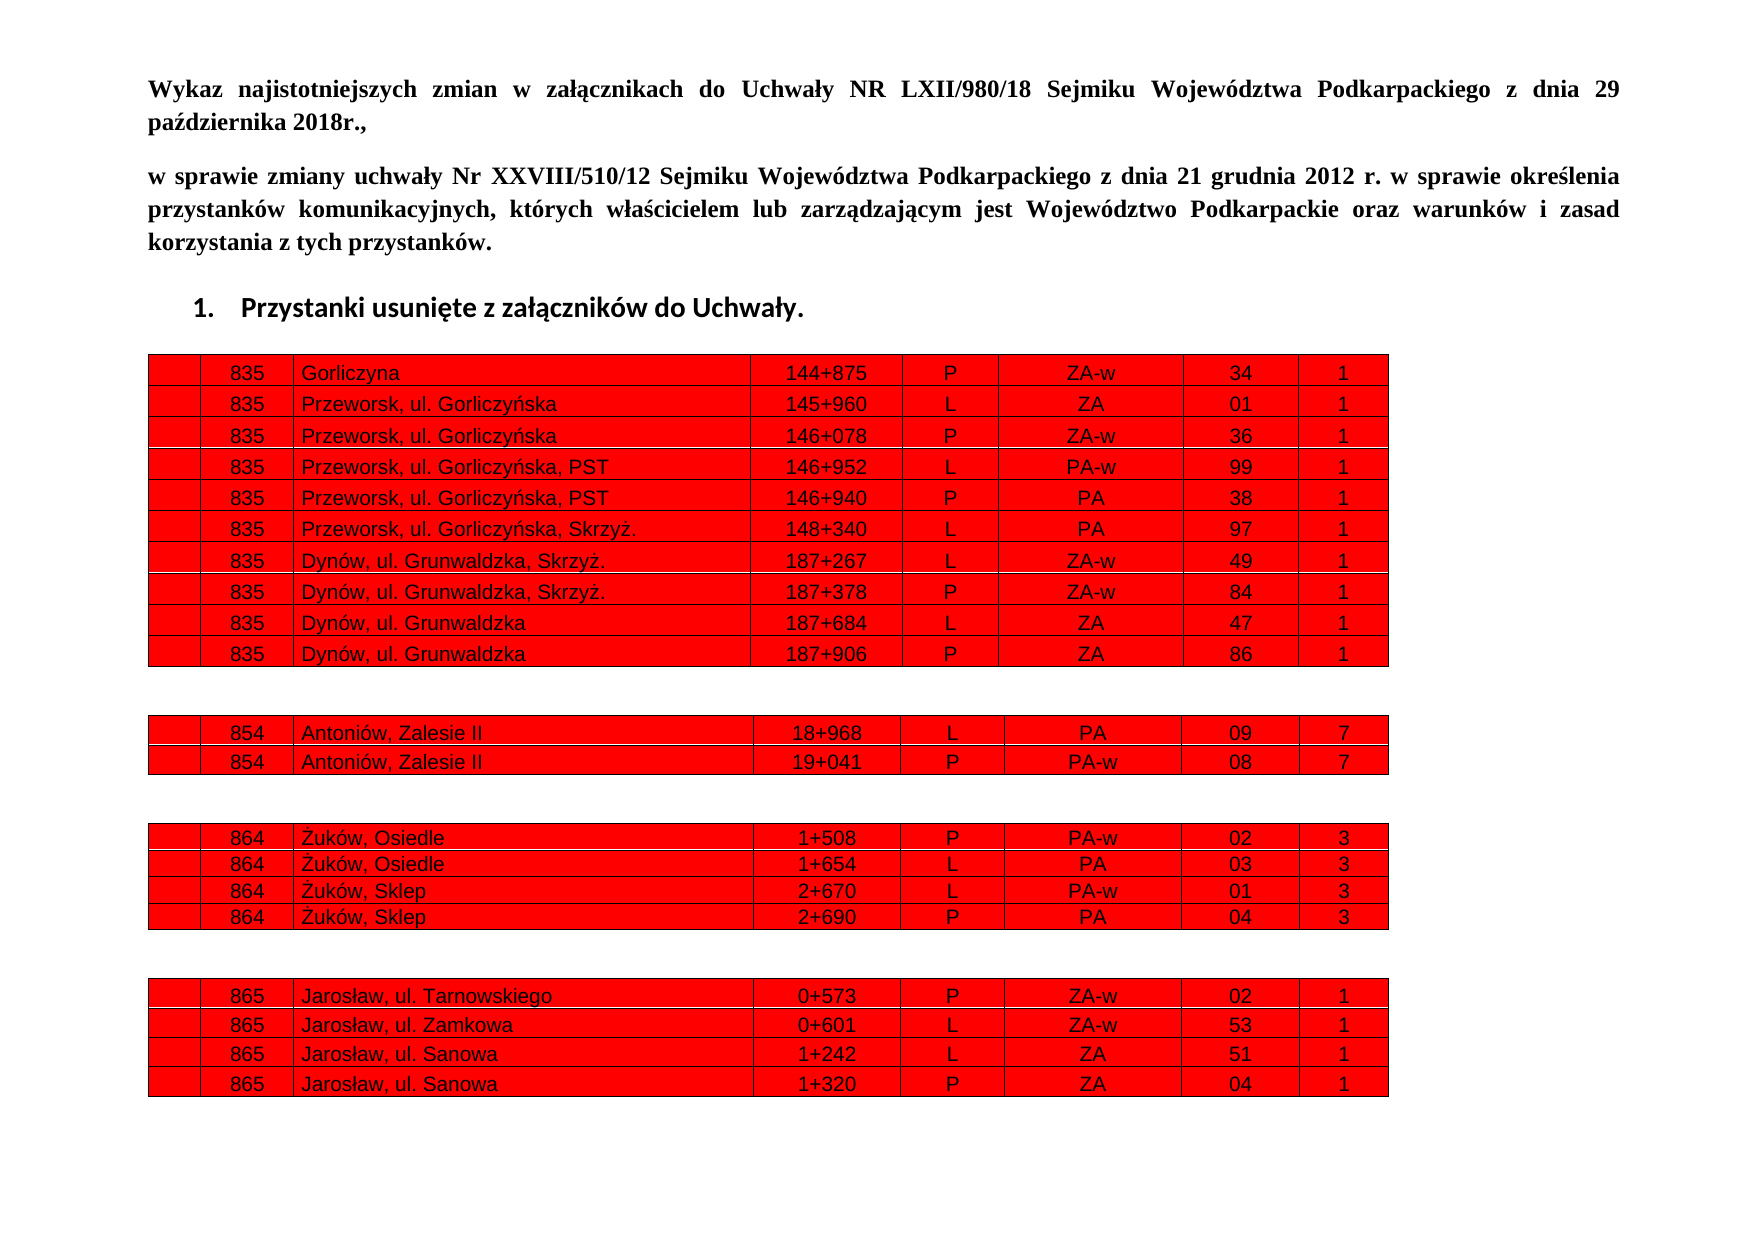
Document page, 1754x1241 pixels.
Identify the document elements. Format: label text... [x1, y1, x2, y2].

table_cell P [903, 574, 998, 604]
table_cell 2+670 [754, 877, 900, 903]
table_header [149, 979, 200, 1007]
table_cell P [901, 904, 1004, 929]
table_cell Jarosław, ul. Sanowa [294, 1038, 753, 1066]
table_cell PA-w [1005, 746, 1181, 774]
table_header PA [1005, 716, 1181, 744]
table_cell 835 [201, 605, 293, 635]
table_cell 864 [201, 851, 293, 876]
list Przystanki usunięte z załączników do Uchwały. [192, 289, 1621, 324]
table_header Jarosław, ul. Tarnowskiego [294, 979, 753, 1007]
table_cell L [903, 542, 998, 572]
table_cell L [901, 851, 1004, 876]
table_cell P [903, 480, 998, 510]
table_cell ZA-w [999, 417, 1183, 447]
table_cell ZA [1005, 1067, 1181, 1096]
table_cell Przeworsk, ul. Gorliczyńska [294, 417, 750, 447]
table_cell 04 [1182, 1067, 1299, 1096]
table_cell Żuków, Sklep [294, 904, 753, 929]
table_cell 835 [201, 386, 293, 416]
table_header [149, 355, 200, 385]
table_cell 38 [1184, 480, 1298, 510]
table_cell Przeworsk, ul. Gorliczyńska [294, 386, 750, 416]
table_cell P [903, 417, 998, 447]
table_cell 864 [201, 877, 293, 903]
table_cell Dynów, ul. Grunwaldzka [294, 605, 750, 635]
table_cell [149, 1038, 200, 1066]
table_cell L [901, 1009, 1004, 1037]
table_cell 865 [201, 1067, 293, 1096]
table_cell 148+340 [751, 511, 902, 541]
table_header 0+573 [754, 979, 900, 1007]
table_cell 187+906 [751, 636, 902, 666]
table_header L [901, 716, 1004, 744]
table_cell 187+684 [751, 605, 902, 635]
table_cell PA [1005, 904, 1181, 929]
table_cell 864 [201, 904, 293, 929]
table_header 18+968 [754, 716, 900, 744]
table_cell 835 [201, 417, 293, 447]
table_cell [149, 511, 200, 541]
table_cell L [901, 1038, 1004, 1066]
table_header ZA-w [1005, 979, 1181, 1007]
table_cell 1 [1299, 417, 1388, 447]
table_header 1 [1299, 355, 1388, 385]
table_header ZA-w [999, 355, 1183, 385]
table_cell 835 [201, 636, 293, 666]
table_cell 0+601 [754, 1009, 900, 1037]
table_header 144+875 [751, 355, 902, 385]
table_cell 1 [1299, 605, 1388, 635]
table_cell 1 [1300, 1009, 1388, 1037]
table_cell P [901, 1067, 1004, 1096]
table_cell Przeworsk, ul. Gorliczyńska, PST [294, 449, 750, 479]
table_cell [149, 605, 200, 635]
table_cell ZA [999, 605, 1183, 635]
table_cell 146+078 [751, 417, 902, 447]
table_cell 19+041 [754, 746, 900, 774]
table_header 865 [201, 979, 293, 1007]
table_header 7 [1300, 716, 1388, 744]
table_header 34 [1184, 355, 1298, 385]
table_cell 04 [1182, 904, 1299, 929]
table_cell ZA-w [999, 574, 1183, 604]
table_cell L [903, 511, 998, 541]
table_cell ZA-w [999, 542, 1183, 572]
table_cell 1 [1300, 1067, 1388, 1096]
table_cell 1 [1299, 636, 1388, 666]
table_cell [149, 904, 200, 929]
table_cell 36 [1184, 417, 1298, 447]
table_header 02 [1182, 824, 1299, 849]
table_cell 835 [201, 449, 293, 479]
table_cell L [903, 386, 998, 416]
table_cell [149, 851, 200, 876]
table_cell 86 [1184, 636, 1298, 666]
table_cell 1+320 [754, 1067, 900, 1096]
table_header 02 [1182, 979, 1299, 1007]
table_cell 1 [1299, 574, 1388, 604]
table_cell [149, 449, 200, 479]
table_cell Przeworsk, ul. Gorliczyńska, PST [294, 480, 750, 510]
table_cell PA [1005, 851, 1181, 876]
table_cell Żuków, Sklep [294, 877, 753, 903]
table_header 854 [201, 716, 293, 744]
table_cell L [903, 605, 998, 635]
table_cell 7 [1300, 746, 1388, 774]
table_header [149, 824, 200, 849]
table_cell 01 [1184, 386, 1298, 416]
table_cell PA-w [999, 449, 1183, 479]
table_cell 854 [201, 746, 293, 774]
table_cell 146+940 [751, 480, 902, 510]
table_header 3 [1300, 824, 1388, 849]
table_header Żuków, Osiedle [294, 824, 753, 849]
table_cell 51 [1182, 1038, 1299, 1066]
table_cell ZA [1005, 1038, 1181, 1066]
table_header [149, 716, 200, 744]
table_cell 1+242 [754, 1038, 900, 1066]
table_cell [149, 574, 200, 604]
table_cell 865 [201, 1009, 293, 1037]
table_cell 187+378 [751, 574, 902, 604]
table_cell 145+960 [751, 386, 902, 416]
table_cell Jarosław, ul. Zamkowa [294, 1009, 753, 1037]
table_cell Przeworsk, ul. Gorliczyńska, Skrzyż. [294, 511, 750, 541]
table_cell 3 [1300, 851, 1388, 876]
table_cell [149, 636, 200, 666]
table_cell 1 [1299, 386, 1388, 416]
table_cell 835 [201, 574, 293, 604]
table_cell 146+952 [751, 449, 902, 479]
table_header Gorliczyna [294, 355, 750, 385]
table_header Antoniów, Zalesie II [294, 716, 753, 744]
table_cell L [901, 877, 1004, 903]
table_cell 2+690 [754, 904, 900, 929]
table_cell Żuków, Osiedle [294, 851, 753, 876]
table_cell ZA [999, 386, 1183, 416]
table_cell P [903, 636, 998, 666]
table_cell 1 [1300, 1038, 1388, 1066]
table_cell [149, 746, 200, 774]
table_cell 1 [1299, 511, 1388, 541]
table_cell 99 [1184, 449, 1298, 479]
table_cell P [901, 746, 1004, 774]
table_header 1+508 [754, 824, 900, 849]
table_cell [149, 1067, 200, 1096]
text Wykaz najistotniejszych zmian w załącznikach do Uchwały NR LXII/980/18 Sejmiku Województwa Podkarpackiego z dnia 29 października 2018r., [148, 74, 1621, 136]
table_cell 1 [1299, 480, 1388, 510]
table_cell [149, 1009, 200, 1037]
table_cell 1 [1299, 449, 1388, 479]
table_cell [149, 542, 200, 572]
table_header PA-w [1005, 824, 1181, 849]
table_cell 187+267 [751, 542, 902, 572]
table_header 835 [201, 355, 293, 385]
table_cell ZA-w [1005, 1009, 1181, 1037]
table_cell 08 [1182, 746, 1299, 774]
table_header 1 [1300, 979, 1388, 1007]
table_cell 97 [1184, 511, 1298, 541]
table_cell ZA [999, 636, 1183, 666]
table_cell 47 [1184, 605, 1298, 635]
table_cell PA [999, 511, 1183, 541]
table_cell 835 [201, 542, 293, 572]
table_cell 3 [1300, 904, 1388, 929]
table_cell 3 [1300, 877, 1388, 903]
table_cell 865 [201, 1038, 293, 1066]
table_cell [149, 417, 200, 447]
table_cell 53 [1182, 1009, 1299, 1037]
table_header P [901, 824, 1004, 849]
table_cell Dynów, ul. Grunwaldzka [294, 636, 750, 666]
table_header P [903, 355, 998, 385]
table_cell [149, 386, 200, 416]
table_cell 1 [1299, 542, 1388, 572]
table_cell [149, 877, 200, 903]
table_cell 835 [201, 480, 293, 510]
table_header 09 [1182, 716, 1299, 744]
table_cell Dynów, ul. Grunwaldzka, Skrzyż. [294, 574, 750, 604]
table_cell 1+654 [754, 851, 900, 876]
table_cell [149, 480, 200, 510]
table_cell 84 [1184, 574, 1298, 604]
table_cell 03 [1182, 851, 1299, 876]
table_header P [901, 979, 1004, 1007]
table_cell PA [999, 480, 1183, 510]
table_cell 835 [201, 511, 293, 541]
table_cell Jarosław, ul. Sanowa [294, 1067, 753, 1096]
table_cell L [903, 449, 998, 479]
table_cell Antoniów, Zalesie II [294, 746, 753, 774]
table_cell Dynów, ul. Grunwaldzka, Skrzyż. [294, 542, 750, 572]
table_cell 01 [1182, 877, 1299, 903]
table_cell PA-w [1005, 877, 1181, 903]
table_header 864 [201, 824, 293, 849]
text w sprawie zmiany uchwały Nr XXVIII/510/12 Sejmiku Województwa Podkarpackiego z dnia 21 grudnia 2012 r. w sprawie określenia przystanków komunikacyjnych, których właścicielem lub zarządzającym jest Województwo Podkarpackie oraz warunków i zasad korzystania z tych przystanków. [148, 161, 1621, 256]
table_cell 49 [1184, 542, 1298, 572]
